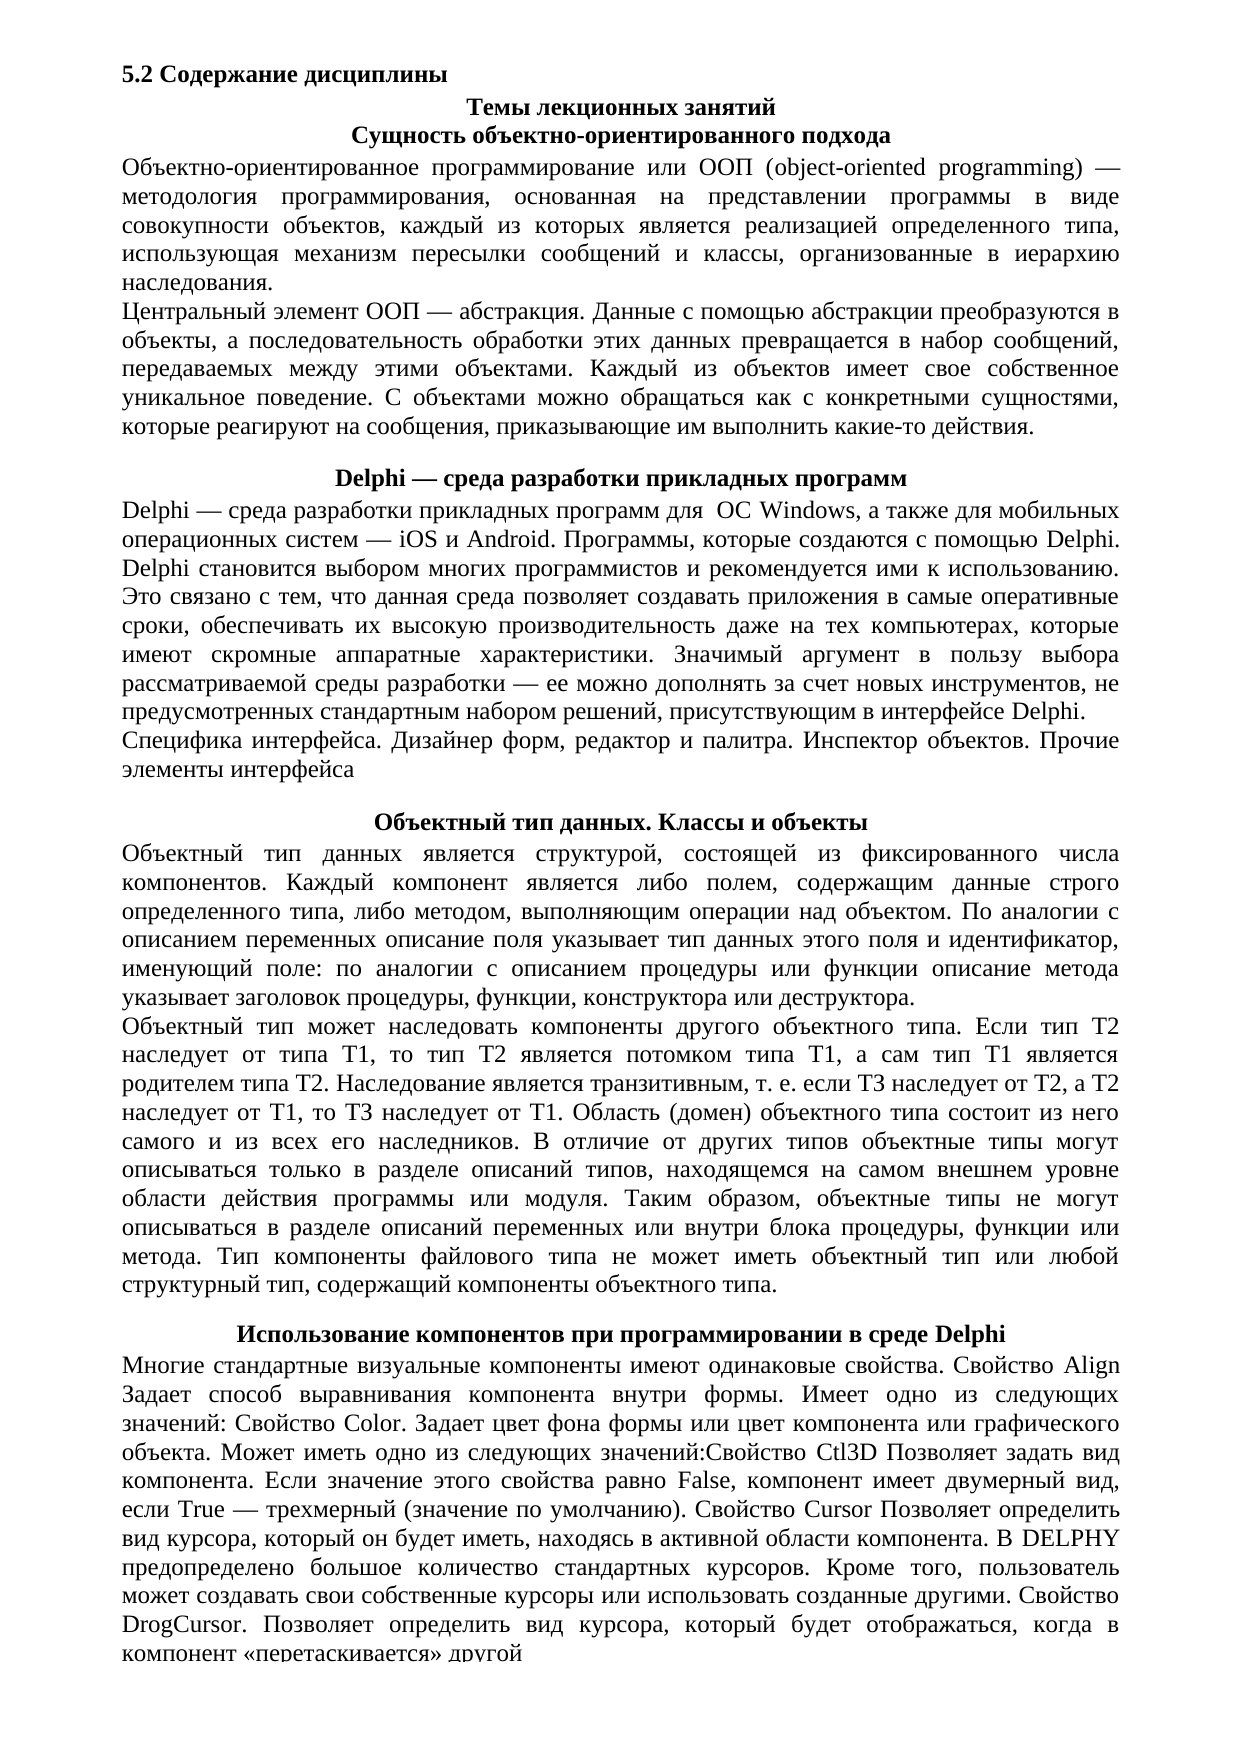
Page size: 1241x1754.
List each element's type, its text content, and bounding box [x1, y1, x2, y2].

table_cell Объектный тип данных. Классы и объекты [118, 807, 1124, 838]
table_cell Темы лекционных занятий [118, 92, 1124, 121]
table_header 5.2 Содержание дисциплины [118, 59, 1124, 92]
table_cell Сущность объектно-ориентированного подхода [118, 121, 1124, 152]
table_cell Многие стандартные визуальные компоненты имеют одинаковые свойства. Свойство Align Задает способ выравнивания компонента внутри формы. Имеет одно из следующих значений: Свойство Color. Задает цвет фона формы или цвет компонента или графического объекта. Может иметь одно из следующих значений:Свойство Ctl3D Позволяет задать вид компонента. Если значение этого свойства равно False, компонент имеет двумерный вид, если True — трехмерный (значение по умолчанию). Свойство Cursor Позволяет определить вид курсора, который он будет иметь, находясь в активной области компонента. В DELPHY предопределено большое количество стандартных курсоров. Кроме того, пользователь может создавать свои собственные курсоры или использовать созданные другими. Свойство DrogCursor. Позволяет определить вид курсора, который будет отображаться, когда в компонент «перетаскивается» другой [118, 1350, 1124, 1662]
table_cell Объектно-ориентированное программирование или ООП (object-oriented programming) — методология программирования, основанная на представлении программы в виде совокупности объектов, каждый из которых является реализацией определенного типа, использующая механизм пересылки сообщений и классы, организованные в иерархию наследования. Центральный элемент ООП — абстракция. Данные с помощью абстракции преобразуются в объекты, а последовательность обработки этих данных превращается в набор сообщений, передаваемых между этими объектами. Каждый из объектов имеет свое собственное уникальное поведение. С объектами можно обращаться как с конкретными сущностями, которые реагируют на сообщения, приказывающие им выполнить какие-то действия. [118, 152, 1124, 463]
table_cell Delphi — среда разработки прикладных программ для ОС Windows, а также для мобильных операционных систем — iOS и Android. Программы, которые создаются с помощью Delphi. Delphi становится выбором многих программистов и рекомендуется ими к использованию. Это связано с тем, что данная среда позволяет создавать приложения в самые оперативные сроки, обеспечивать их высокую производительность даже на тех компьютерах, которые имеют скромные аппаратные характеристики. Значимый аргумент в пользу выбора рассматриваемой среды разработки — ее можно дополнять за счет новых инструментов, не предусмотренных стандартным набором решений, присутствующим в интерфейсе Delphi. Специфика интерфейса. Дизайнер форм, редактор и палитра. Инспектор объектов. Прочие элементы интерфейса [118, 495, 1124, 807]
table_cell Использование компонентов при программировании в среде Delphi [118, 1319, 1124, 1350]
table_cell Delphi — среда разработки прикладных программ [118, 464, 1124, 495]
table_cell Объектный тип данных является структурой, состоящей из фиксированного числа компонентов. Каждый компонент является либо полем, содержащим данные строго определенного типа, либо методом, выполняющим операции над объектом. По аналогии с описанием переменных описание поля указывает тип данных этого поля и идентификатор, именующий поле: по аналогии с описанием процедуры или функции описание метода указывает заголовок процедуры, функции, конструктора или деструктора. Объектный тип может наследовать компоненты другого объектного типа. Если тип Т2 наследует от типа Т1, то тип Т2 является потомком типа Т1, а сам тип Т1 является родителем типа Т2. Наследование является транзитивным, т. е. если ТЗ наследует от Т2, а Т2 наследует от Т1, то ТЗ наследует от Т1. Область (домен) объектного типа состоит из него самого и из всех его наследников. В отличие от других типов объектные типы могут описываться только в разделе описаний типов, находящемся на самом внешнем уровне области действия программы или модуля. Таким образом, объектные типы не могут описываться в разделе описаний переменных или внутри блока процедуры, функции или метода. Тип компоненты файлового типа не может иметь объектный тип или любой структурный тип, содержащий компоненты объектного типа. [118, 838, 1124, 1319]
